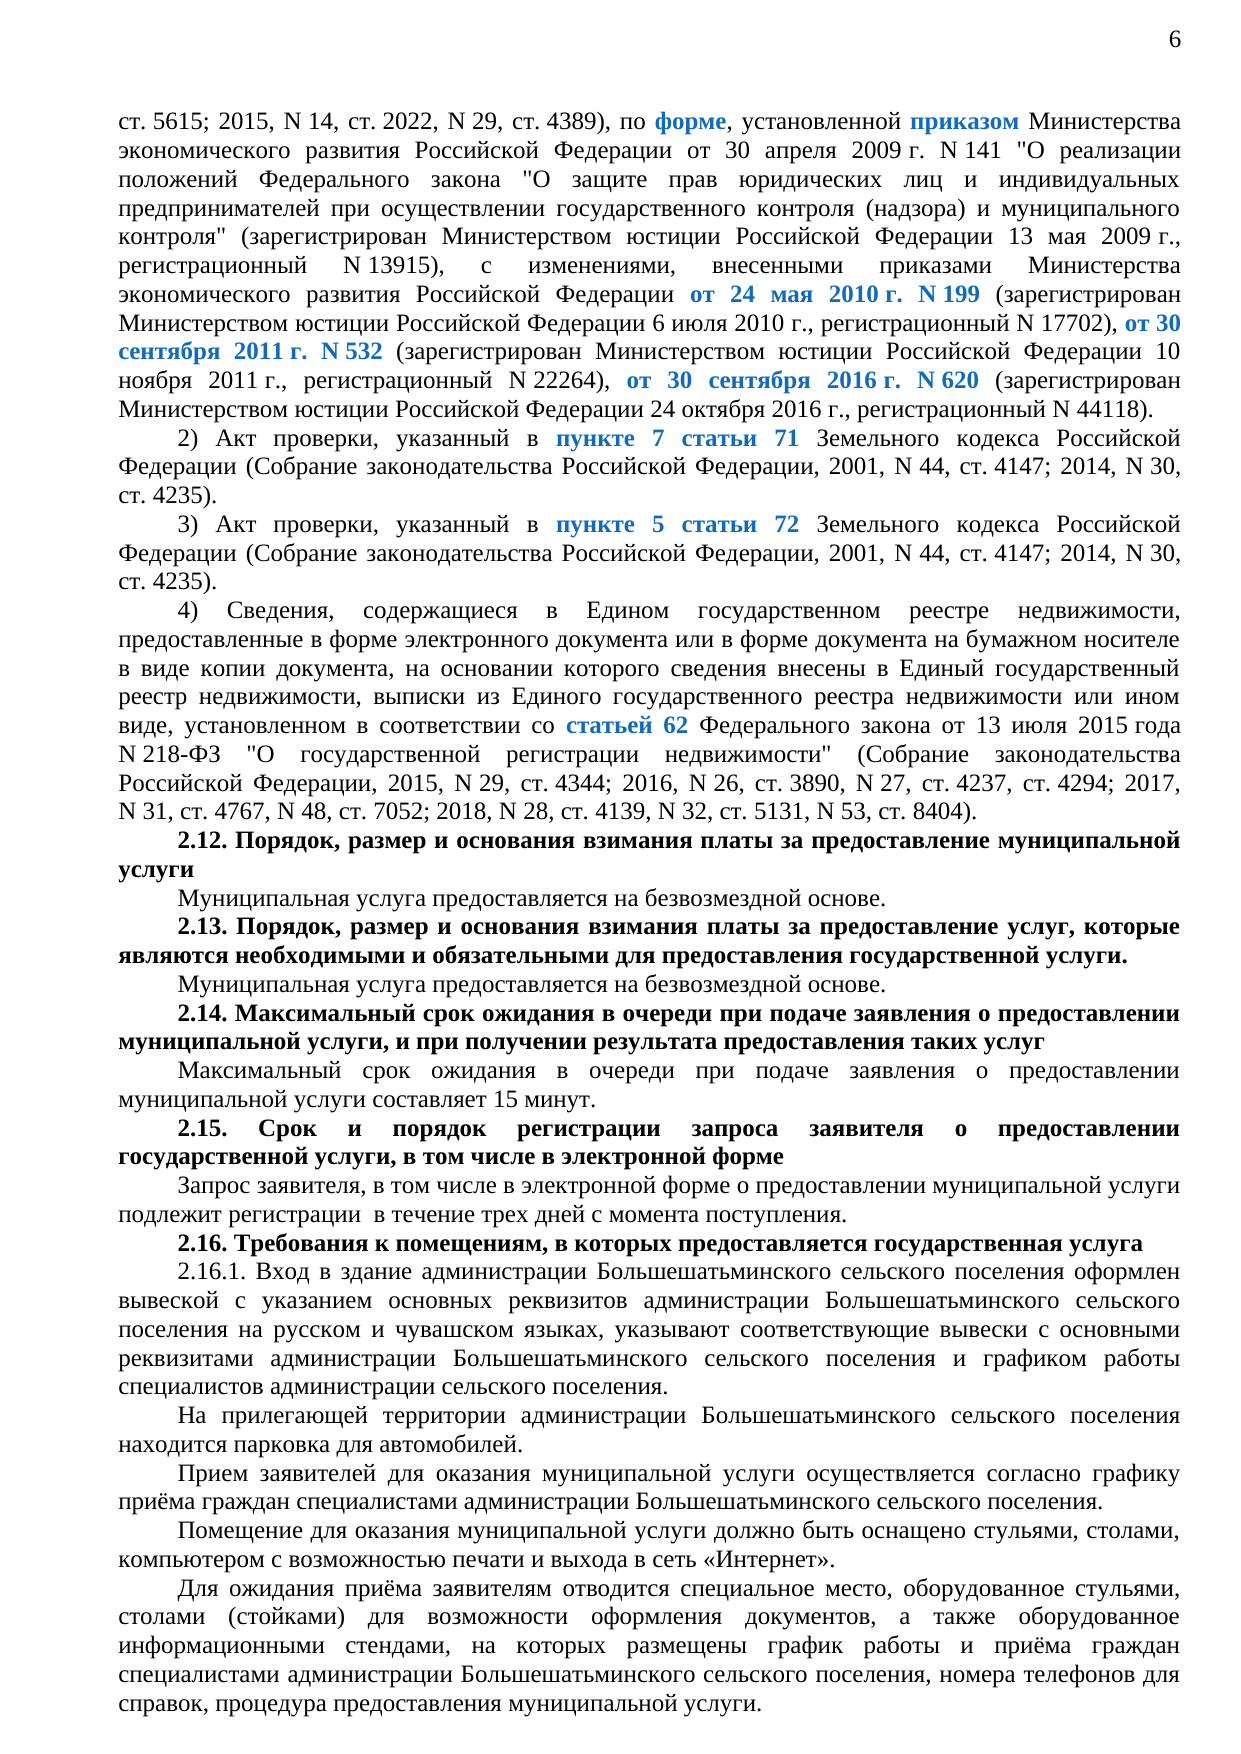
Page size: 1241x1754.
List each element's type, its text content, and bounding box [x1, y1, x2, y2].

text 2.14. Максимальный срок ожидания в очереди при подаче заявления о предоставлении муниципальной услуги, и при получении результата предоставления таких услуг [118, 998, 1181, 1055]
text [118, 106, 1181, 423]
text Запрос заявителя, в том числе в электронной форме о предоставлении муниципальной услуги подлежит регистрации в течение трех дней с момента поступления. [118, 1170, 1181, 1228]
text Помещение для оказания муниципальной услуги должно быть оснащено стульями, столами, компьютером с возможностью печати и выхода в сеть «Интернет». [118, 1515, 1181, 1573]
text 2.16. Требования к помещениям, в которых предоставляется государственная услуга [118, 1228, 1181, 1256]
text Муниципальная услуга предоставляется на безвозмездной основе. [118, 883, 1181, 911]
text 2.13. Порядок, размер и основания взимания платы за предоставление услуг, которые являются необходимыми и обязательными для предоставления государственной услуги. [118, 911, 1181, 969]
text Прием заявителей для оказания муниципальной услуги осуществляется согласно графику приёма граждан специалистами администрации Большешатьминского сельского поселения. [118, 1458, 1181, 1515]
text 2.16.1. Вход в здание администрации Большешатьминского сельского поселения оформлен вывеской с указанием основных реквизитов администрации Большешатьминского сельского поселения на русском и чувашском языках, указывают соответствующие вывески с основными реквизитами администрации Большешатьминского сельского поселения и графиком работы специалистов администрации сельского поселения. [118, 1256, 1181, 1400]
text 2.15. Срок и порядок регистрации запроса заявителя о предоставлении государственной услуги, в том числе в электронной форме [118, 1113, 1181, 1170]
text Для ожидания приёма заявителям отводится специальное место, оборудованное стульями, столами (стойками) для возможности оформления документов, а также оборудованное информационными стендами, на которых размещены график работы и приёма граждан специалистами администрации Большешатьминского сельского поселения, номера телефонов для справок, процедура предоставления муниципальной услуги. [118, 1573, 1181, 1716]
text 3) Акт проверки, указанный в пункте 5 статьи 72 Земельного кодекса Российской Федерации (Собрание законодательства Российской Федерации, 2001, N 44, ст. 4147; 2014, N 30, ст. 4235). [118, 509, 1181, 595]
text 2.12. Порядок, размер и основания взимания платы за предоставление муниципальной услуги [118, 825, 1181, 883]
text Муниципальная услуга предоставляется на безвозмездной основе. [118, 969, 1181, 998]
text 4) Сведения, содержащиеся в Едином государственном реестре недвижимости, предоставленные в форме электронного документа или в форме документа на бумажном носителе в виде копии документа, на основании которого сведения внесены в Единый государственный реестр недвижимости, выписки из Единого государственного реестра недвижимости или ином виде, установленном в соответствии со статьей 62 Федерального закона от 13 июля 2015 года N 218-ФЗ "О государственной регистрации недвижимости" (Собрание законодательства Российской Федерации, 2015, N 29, ст. 4344; 2016, N 26, ст. 3890, N 27, ст. 4237, ст. 4294; 2017, N 31, ст. 4767, N 48, ст. 7052; 2018, N 28, ст. 4139, N 32, ст. 5131, N 53, ст. 8404). [118, 595, 1181, 825]
text 2) Акт проверки, указанный в пункте 7 статьи 71 Земельного кодекса Российской Федерации (Собрание законодательства Российской Федерации, 2001, N 44, ст. 4147; 2014, N 30, ст. 4235). [118, 423, 1181, 509]
text Максимальный срок ожидания в очереди при подаче заявления о предоставлении муниципальной услуги составляет 15 минут. [118, 1055, 1181, 1113]
text На прилегающей территории администрации Большешатьминского сельского поселения находится парковка для автомобилей. [118, 1400, 1181, 1458]
